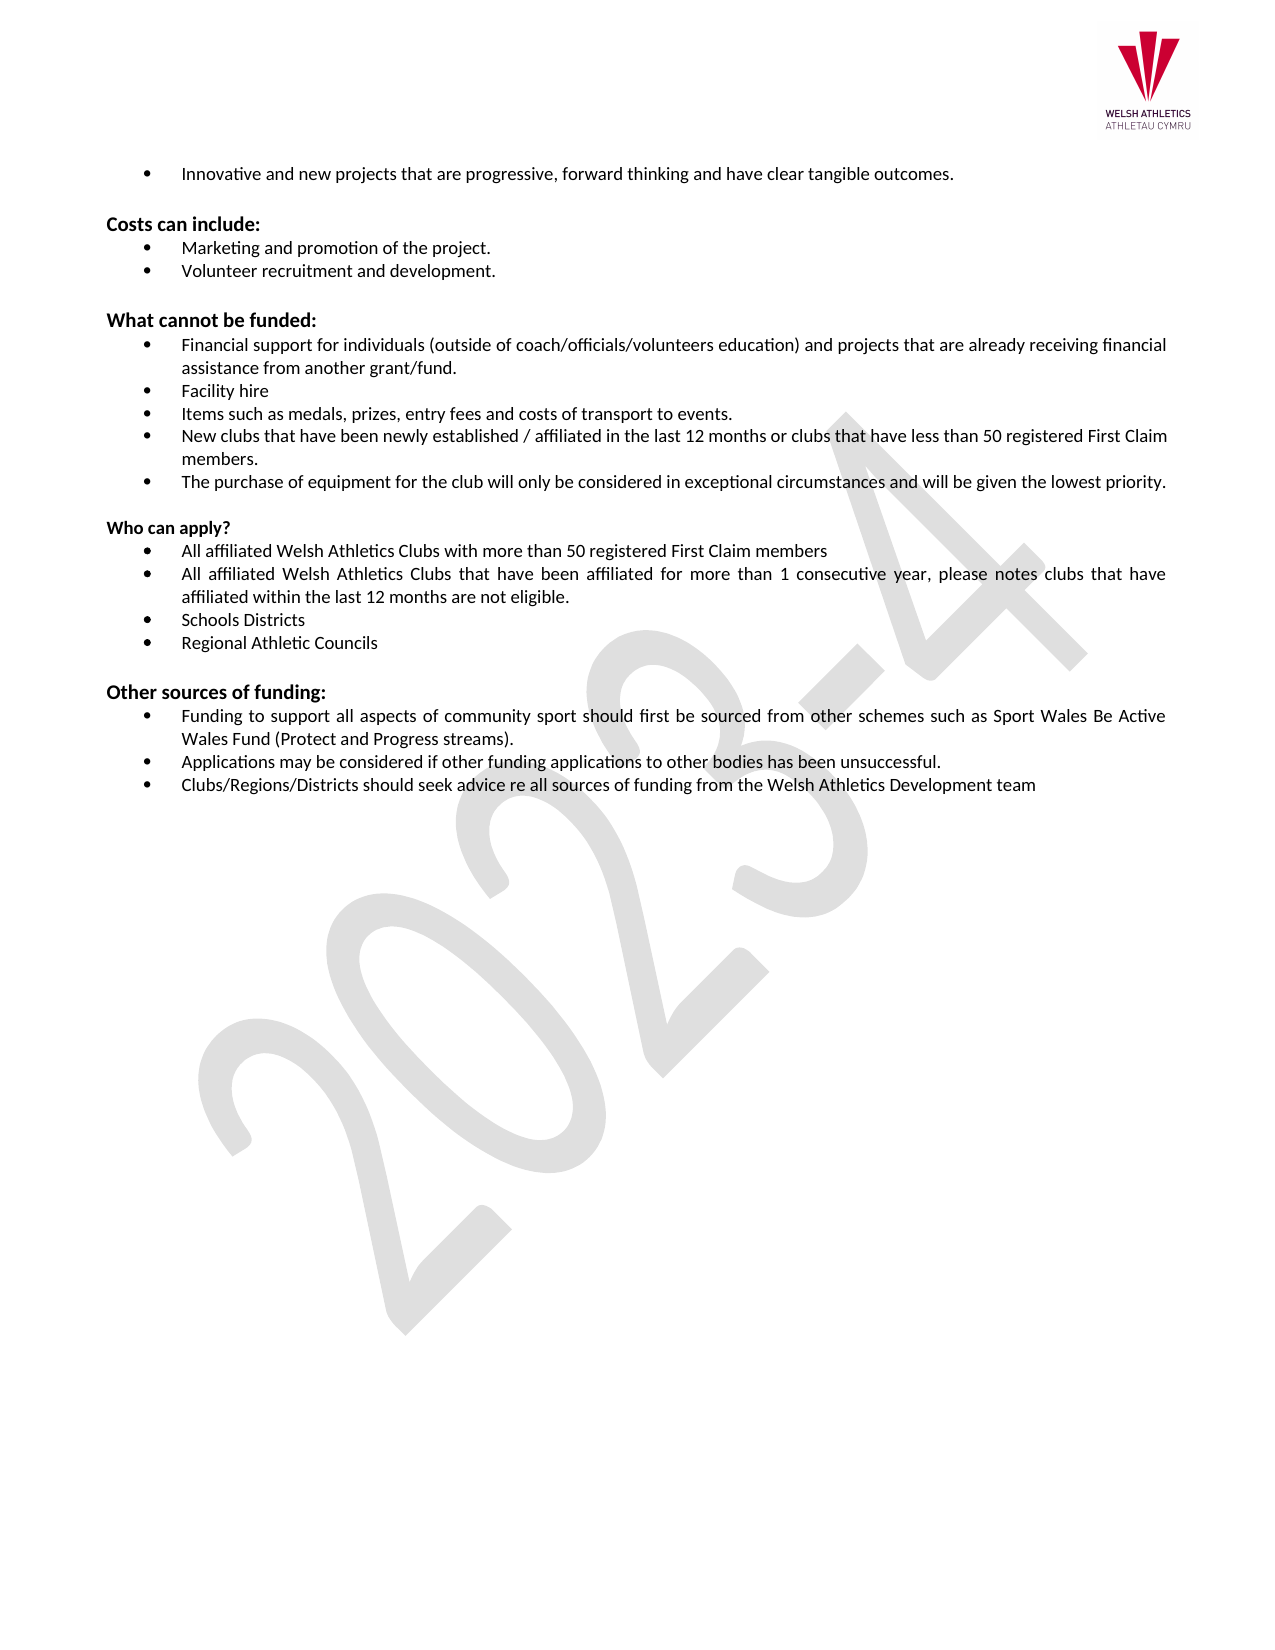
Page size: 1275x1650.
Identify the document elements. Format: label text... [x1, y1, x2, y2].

list Applications may be considered if other funding applications to other bodies has been unsuccessful. [144, 750, 1169, 773]
list Clubs/Regions/Districts should seek advice re all sources of funding from the Welsh Athletics Development team [144, 773, 1169, 796]
picture [1097, 21, 1200, 140]
text Other sources of funding: [106, 679, 1169, 704]
list Regional Athletic Councils [144, 631, 1169, 654]
list New clubs that have been newly established / affiliated in the last 12 months or clubs that have less than 50 registered First Claim members. [144, 424, 1169, 470]
list Schools Districts [144, 608, 1169, 631]
text Who can apply? [106, 516, 1169, 539]
text What cannot be funded: [106, 307, 1169, 333]
list All affiliated Welsh Athletics Clubs with more than 50 registered First Claim members [144, 539, 1169, 562]
list Funding to support all aspects of community sport should first be sourced from other schemes such as Sport Wales Be Active Wales Fund (Protect and Progress streams). [144, 704, 1169, 750]
list Items such as medals, prizes, entry fees and costs of transport to events. [144, 402, 1169, 424]
list Facility hire [144, 379, 1169, 402]
list The purchase of equipment for the club will only be considered in exceptional circumstances and will be given the lowest priority. [144, 470, 1169, 493]
list Financial support for individuals (outside of coach/officials/volunteers education) and projects that are already receiving financial assistance from another grant/fund. [144, 333, 1169, 379]
list Volunteer recruitment and development. [138, 259, 1169, 282]
list Innovative and new projects that are progressive, forward thinking and have clear tangible outcomes. [138, 162, 1169, 185]
list All affiliated Welsh Athletics Clubs that have been affiliated for more than 1 consecutive year, please notes clubs that have affiliated within the last 12 months are not eligible. [144, 562, 1169, 608]
list Marketing and promotion of the project. [138, 236, 1169, 259]
text Costs can include: [106, 211, 1169, 236]
